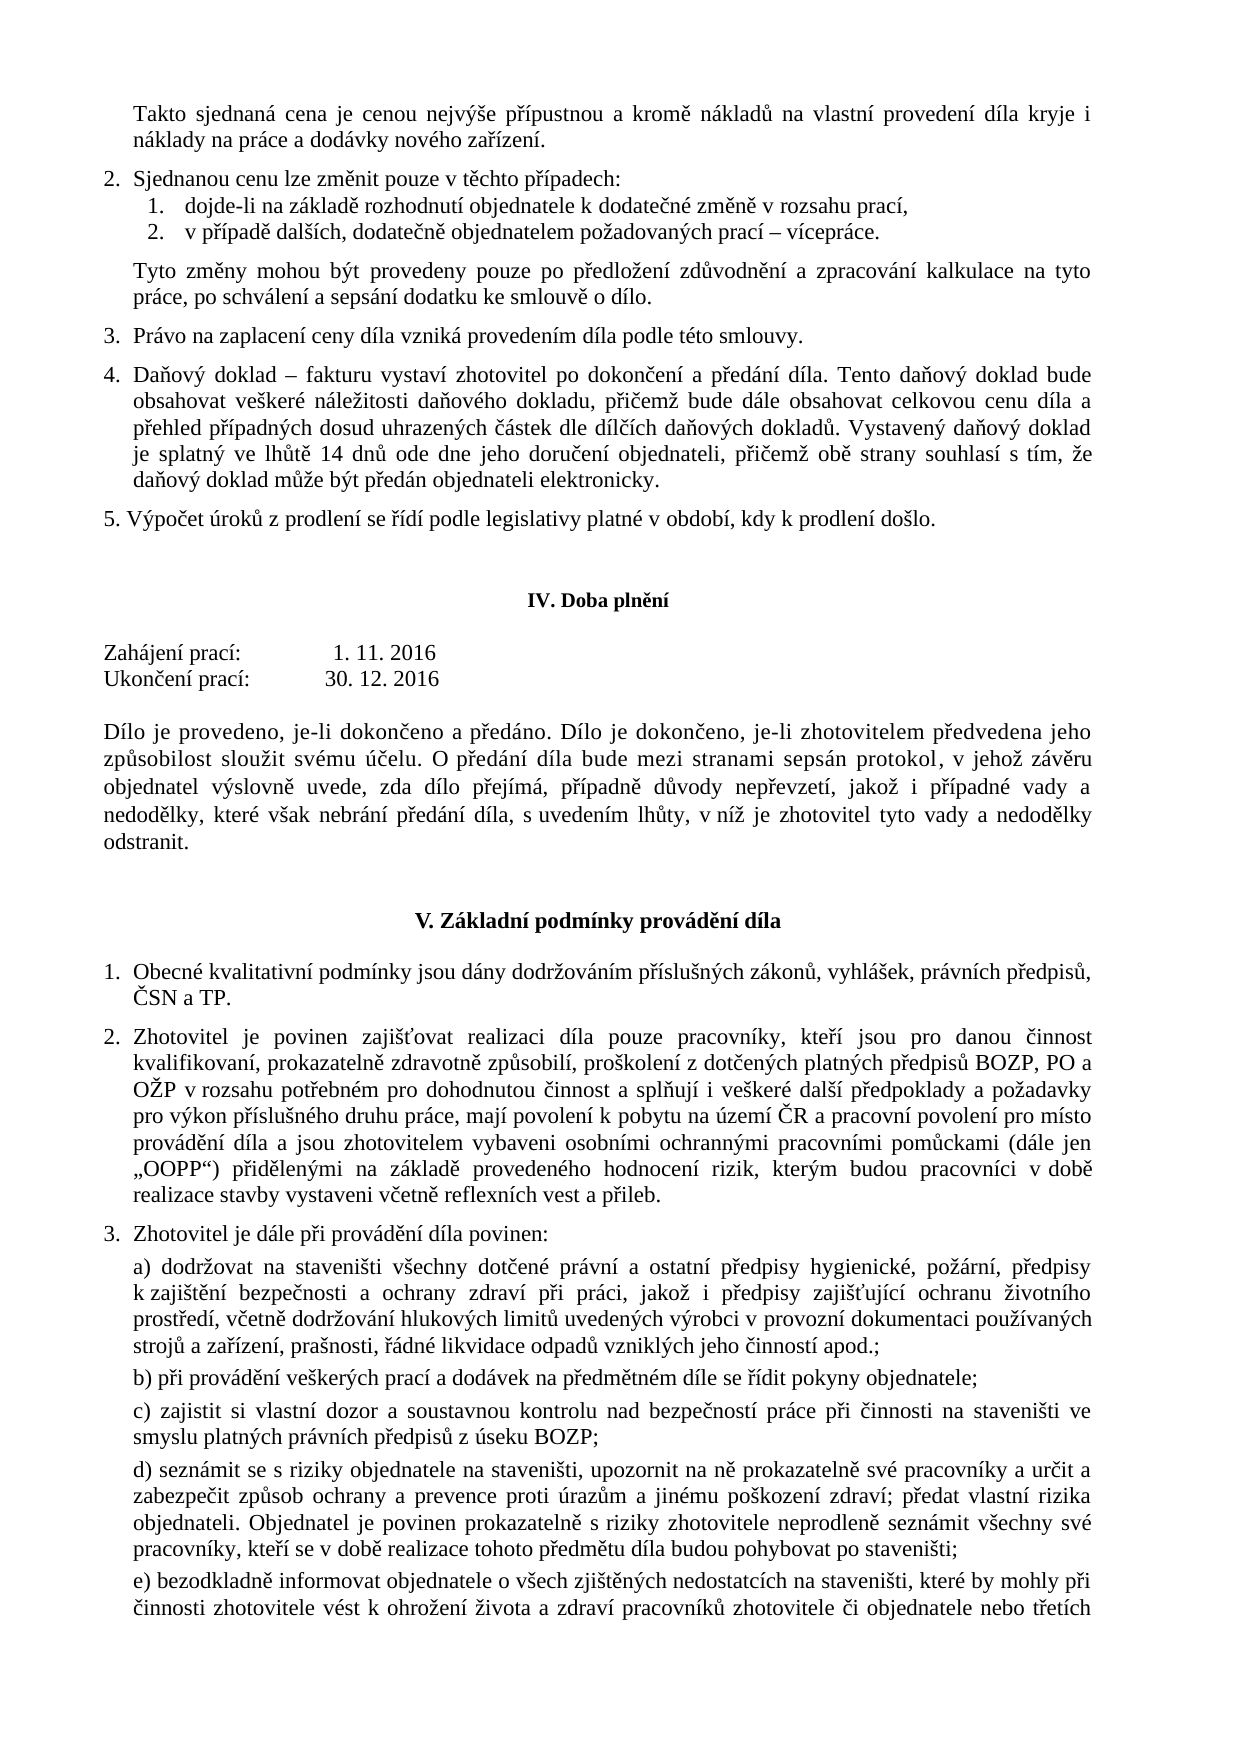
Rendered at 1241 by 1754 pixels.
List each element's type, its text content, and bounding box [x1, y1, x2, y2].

list V. Základní podmínky provádění díla [103, 907, 1092, 934]
text Dílo je provedeno, je-li dokončeno a předáno. Dílo je dokončeno, je-li zhotovitelem předvedena jeho způsobilost sloužit svému účelu. O předání díla bude mezi stranami sepsán protokol, v jehož závěru objednatel výslovně uvede, zda dílo přejímá, případně důvody nepřevzetí, jakož i případné vady a nedodělky, které však nebrání předání díla, s uvedením lhůty, v níž je zhotovitel tyto vady a nedodělky odstranit. [103, 718, 1092, 854]
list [103, 1568, 1092, 1620]
list a) dodržovat na staveništi všechny dotčené právní a ostatní předpisy hygienické, požární, předpisy k zajištění bezpečnosti a ochrany zdraví při práci, jakož i předpisy zajišťující ochranu životního prostředí, včetně dodržování hlukových limitů uvedených výrobci v provozní dokumentaci používaných strojů a zařízení, prašnosti, řádné likvidace odpadů vzniklých jeho činností apod.; [103, 1253, 1092, 1358]
text 1. Obecné kvalitativní podmínky jsou dány dodržováním příslušných zákonů, vyhlášek, právních předpisů, ČSN a TP. [103, 958, 1092, 1011]
text Tyto změny mohou být provedeny pouze po předložení zdůvodnění a zpracování kalkulace na tyto práce, po schválení a sepsání dodatku ke smlouvě o dílo. [103, 257, 1092, 310]
list 3. Zhotovitel je dále při provádění díla povinen: [103, 1220, 1092, 1246]
text 4. Daňový doklad – fakturu vystaví zhotovitel po dokončení a předání díla. Tento daňový doklad bude obsahovat veškeré náležitosti daňového dokladu, přičemž bude dále obsahovat celkovou cenu díla a přehled případných dosud uhrazených částek dle dílčích daňových dokladů. Vystavený daňový doklad je splatný ve lhůtě 14 dnů ode dne jeho doručení objednateli, přičemž obě strany souhlasí s tím, že daňový doklad může být předán objednateli elektronicky. [103, 361, 1092, 493]
text Ukončení prací: 30. 12. 2016 [103, 665, 1092, 691]
text 5. Výpočet úroků z prodlení se řídí podle legislativy platné v období, kdy k prodlení došlo. [103, 505, 1092, 532]
list 2. Zhotovitel je povinen zajišťovat realizaci díla pouze pracovníky, kteří jsou pro danou činnost kvalifikovaní, prokazatelně zdravotně způsobilí, proškolení z dotčených platných předpisů BOZP, PO a OŽP v rozsahu potřebném pro dohodnutou činnost a splňují i veškeré další předpoklady a požadavky pro výkon příslušného druhu práce, mají povolení k pobytu na území ČR a pracovní povolení pro místo provádění díla a jsou zhotovitelem vybaveni osobními ochrannými pracovními pomůckami (dále jen „OOPP“) přidělenými na základě provedeného hodnocení rizik, kterým budou pracovníci v době realizace stavby vystaveni včetně reflexních vest a přileb. [103, 1023, 1092, 1208]
list v případě dalších, dodatečně objednatelem požadovaných prací – vícepráce. [147, 218, 1092, 244]
text Takto sjednaná cena je cenou nejvýše přípustnou a kromě nákladů na vlastní provedení díla kryje i náklady na práce a dodávky nového zařízení. [103, 100, 1092, 153]
list b) při provádění veškerých prací a dodávek na předmětném díle se řídit pokyny objednatele; [103, 1364, 1092, 1391]
list d) seznámit se s riziky objednatele na staveništi, upozornit na ně prokazatelně své pracovníky a určit a zabezpečit způsob ochrany a prevence proti úrazům a jinému poškození zdraví; předat vlastní rizika objednateli. Objednatel je povinen prokazatelně s riziky zhotovitele neprodleně seznámit všechny své pracovníky, kteří se v době realizace tohoto předmětu díla budou pohybovat po staveništi; [103, 1456, 1092, 1561]
text 3. Právo na zaplacení ceny díla vzniká provedením díla podle této smlouvy. [103, 322, 1092, 348]
text Zahájení prací: 1. 11. 2016 [103, 639, 1092, 665]
list dojde-li na základě rozhodnutí objednatele k dodatečné změně v rozsahu prací, [147, 192, 1092, 218]
list c) zajistit si vlastní dozor a soustavnou kontrolu nad bezpečností práce při činnosti na staveništi ve smyslu platných právních předpisů z úseku BOZP; [103, 1397, 1092, 1450]
subtitle IV. Doba plnění [103, 588, 1092, 612]
text 2. Sjednanou cenu lze změnit pouze v těchto případech: [103, 165, 1092, 192]
